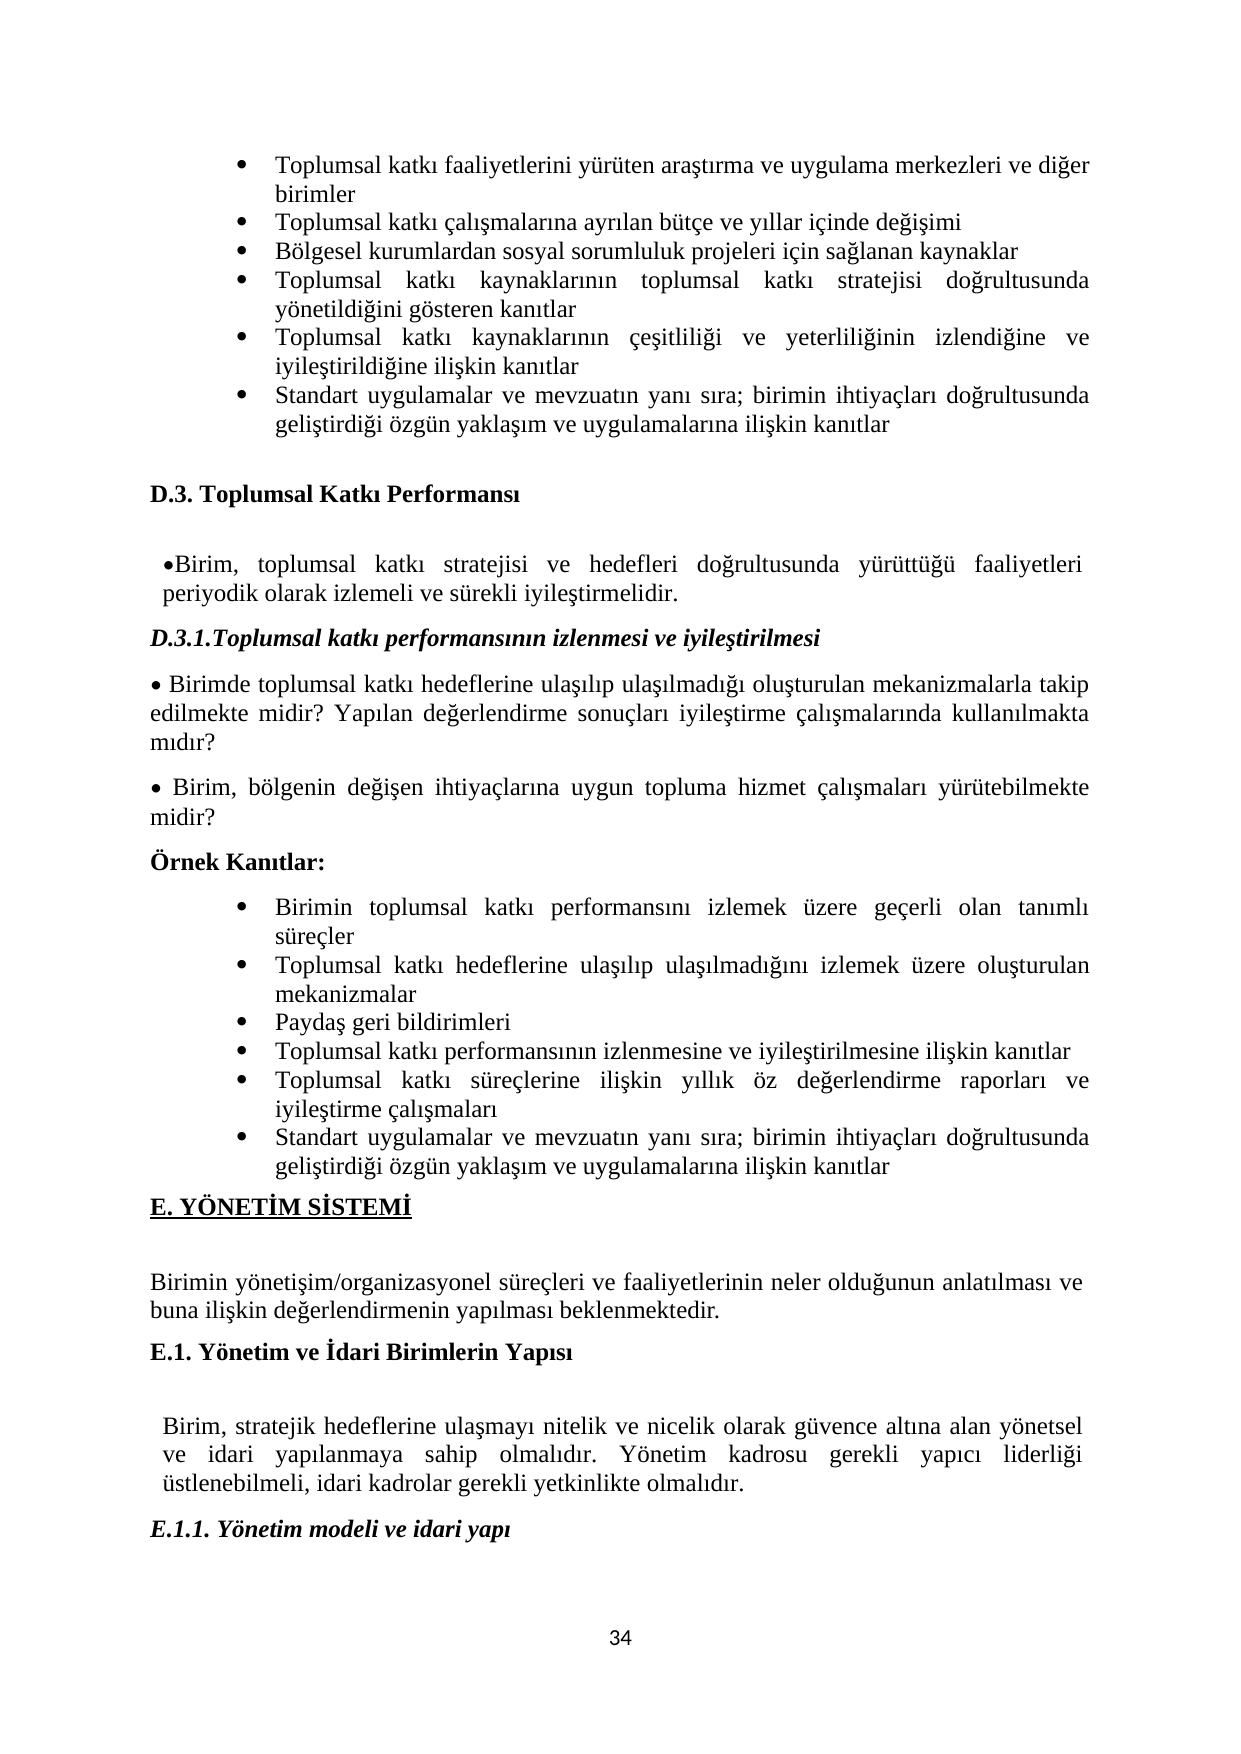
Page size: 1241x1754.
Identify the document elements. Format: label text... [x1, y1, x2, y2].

list Toplumsal katkı kaynaklarının toplumsal katkı stratejisi doğrultusunda yönetildiğini gösteren kanıtlar [237, 265, 1090, 322]
text Örnek Kanıtlar: [150, 847, 1090, 876]
text D.3.1.Toplumsal katkı performansının izlenmesi ve iyileştirilmesi [150, 623, 1090, 652]
subtitle D.3. Toplumsal Katkı Performansı [150, 479, 1086, 507]
text Birimin yönetişim/organizasyonel süreçleri ve faaliyetlerinin neler olduğunun anlatılması ve buna ilişkin değerlendirmenin yapılması beklenmektedir. [150, 1267, 1084, 1324]
list Toplumsal katkı performansının izlenmesine ve iyileştirilmesine ilişkin kanıtlar [237, 1036, 1090, 1065]
list Toplumsal katkı kaynaklarının çeşitliliği ve yeterliliğinin izlendiğine ve iyileştirildiğine ilişkin kanıtlar [237, 322, 1090, 380]
list Paydaş geri bildirimleri [237, 1007, 1090, 1036]
list Standart uygulamalar ve mevzuatın yanı sıra; birimin ihtiyaçları doğrultusunda geliştirdiği özgün yaklaşım ve uygulamalarına ilişkin kanıtlar [237, 380, 1090, 437]
list Birimin toplumsal katkı performansını izlemek üzere geçerli olan tanımlı süreçler [237, 892, 1090, 950]
subtitle E.1. Yönetim ve İdari Birimlerin Yapısı [150, 1337, 1086, 1365]
text •Birim, toplumsal katkı stratejisi ve hedefleri doğrultusunda yürüttüğü faaliyetleri periyodik olarak izlemeli ve sürekli iyileştirmelidir. [162, 549, 1084, 607]
text E.1.1. Yönetim modeli ve idari yapı [150, 1514, 1090, 1542]
list Toplumsal katkı faaliyetlerini yürüten araştırma ve uygulama merkezleri ve diğer birimler [237, 150, 1090, 207]
list Toplumsal katkı hedeflerine ulaşılıp ulaşılmadığını izlemek üzere oluşturulan mekanizmalar [237, 950, 1090, 1007]
text • Birimde toplumsal katkı hedeflerine ulaşılıp ulaşılmadığı oluşturulan mekanizmalarla takip edilmekte midir? Yapılan değerlendirme sonuçları iyileştirme çalışmalarında kullanılmakta mıdır? [150, 669, 1090, 756]
list Standart uygulamalar ve mevzuatın yanı sıra; birimin ihtiyaçları doğrultusunda geliştirdiği özgün yaklaşım ve uygulamalarına ilişkin kanıtlar [237, 1122, 1090, 1180]
text • Birim, bölgenin değişen ihtiyaçlarına uygun topluma hizmet çalışmaları yürütebilmekte midir? [150, 772, 1090, 830]
text Birim, stratejik hedeflerine ulaşmayı nitelik ve nicelik olarak güvence altına alan yönetsel ve idari yapılanmaya sahip olmalıdır. Yönetim kadrosu gerekli yapıcı liderliği üstlenebilmeli, idari kadrolar gerekli yetkinlikte olmalıdır. [162, 1411, 1084, 1497]
list Toplumsal katkı süreçlerine ilişkin yıllık öz değerlendirme raporları ve iyileştirme çalışmaları [237, 1065, 1090, 1122]
subtitle E. YÖNETİM SİSTEMİ [150, 1192, 1084, 1221]
list Toplumsal katkı çalışmalarına ayrılan bütçe ve yıllar içinde değişimi [237, 207, 1090, 236]
list Bölgesel kurumlardan sosyal sorumluluk projeleri için sağlanan kaynaklar [237, 236, 1090, 265]
